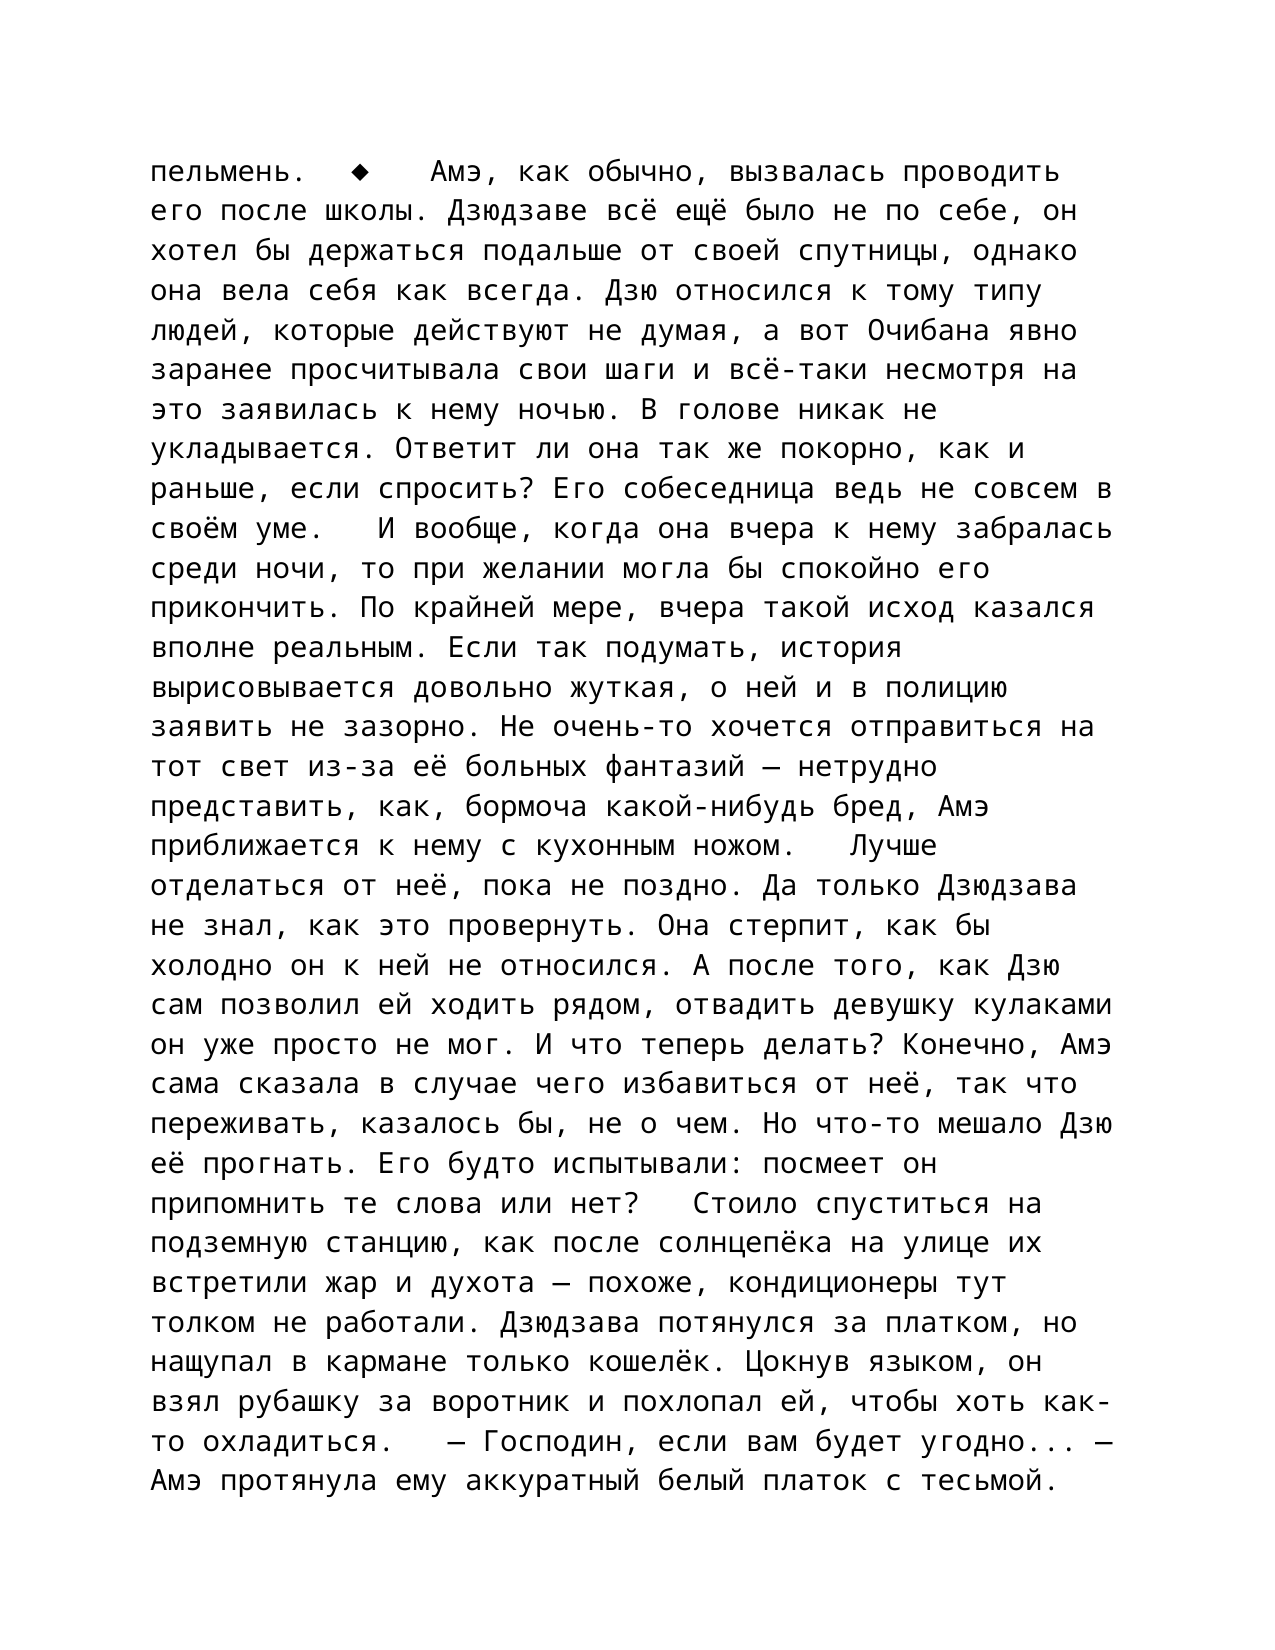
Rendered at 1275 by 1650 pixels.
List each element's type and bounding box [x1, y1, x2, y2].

text [150, 150, 1125, 1499]
